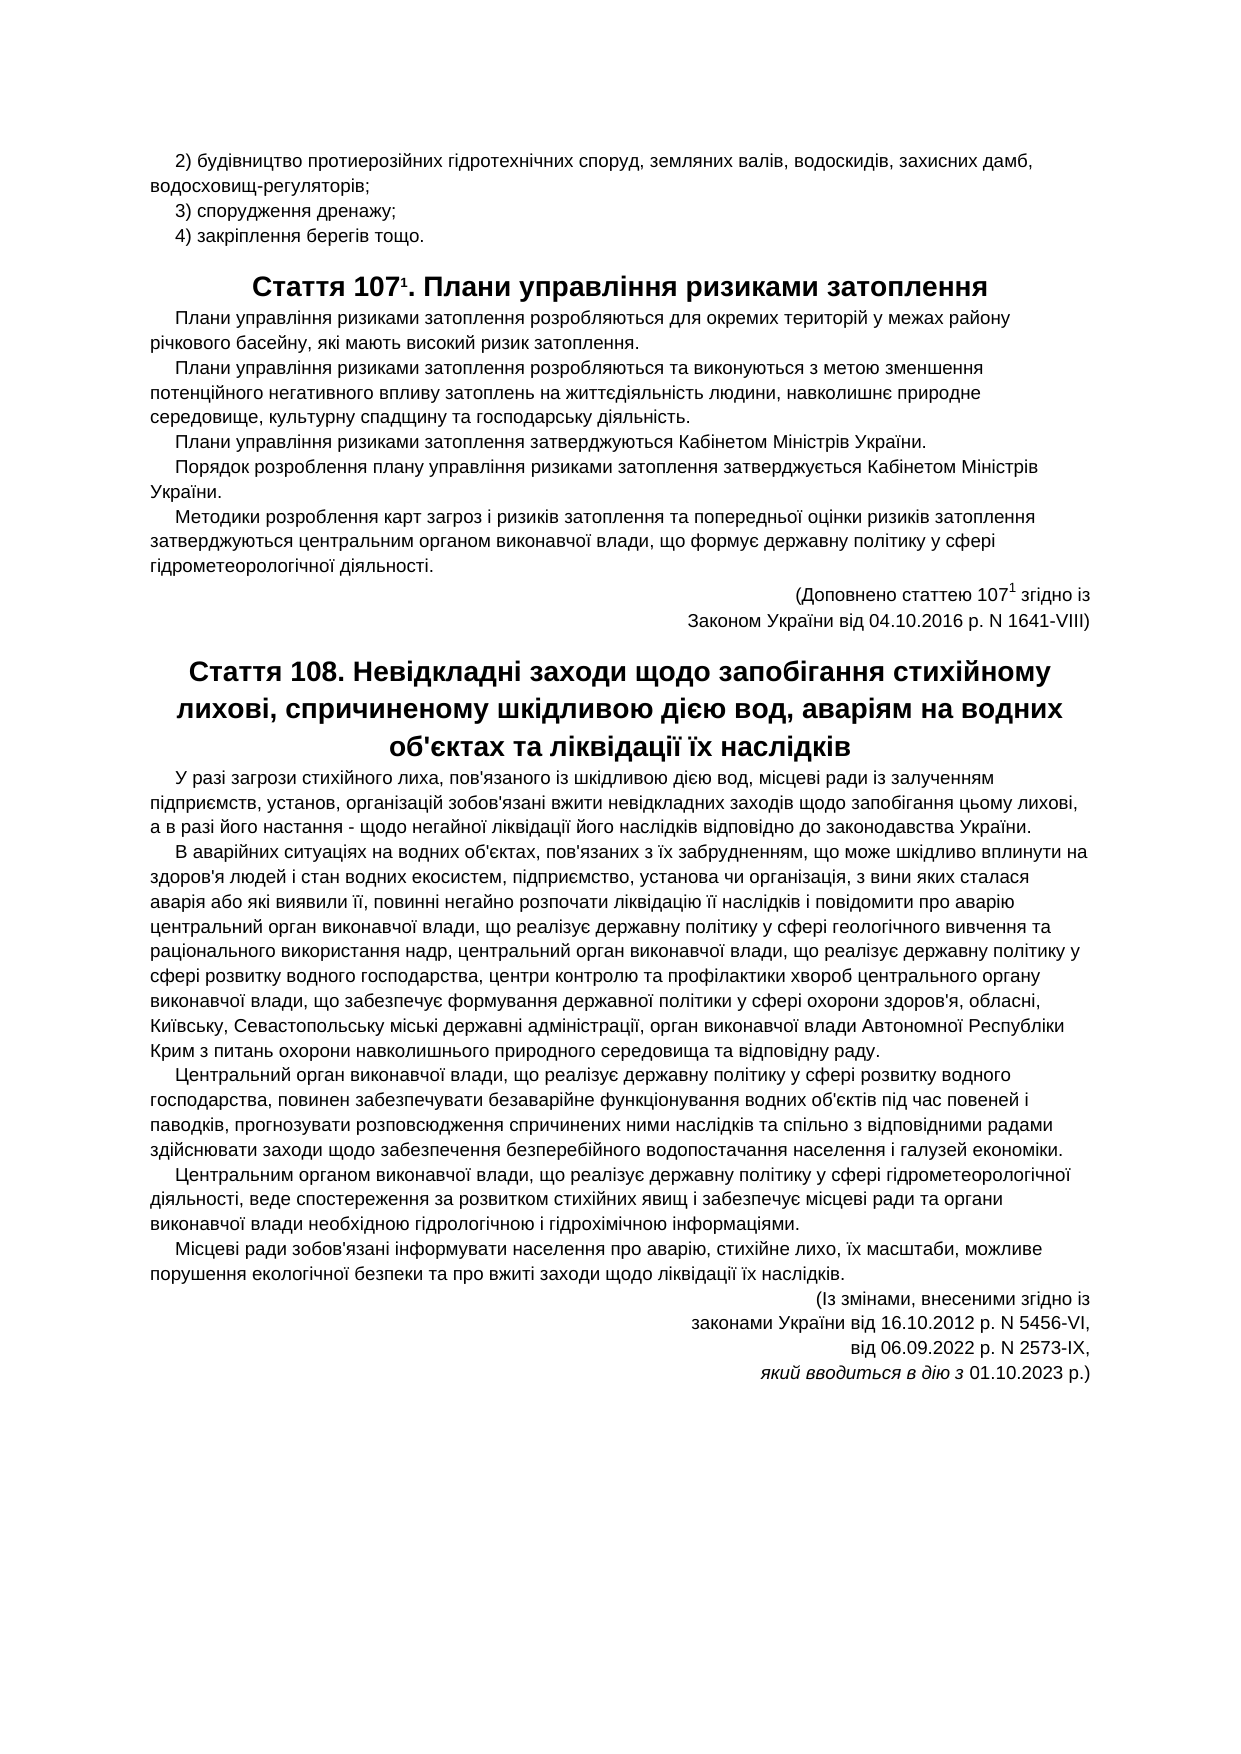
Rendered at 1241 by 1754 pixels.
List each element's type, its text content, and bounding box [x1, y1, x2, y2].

subtitle Стаття 108. Невідкладні заходи щодо запобігання стихійному лихові, спричиненому шкідливою дією вод, аваріям на водних об'єктах та ліквідації їх наслідків [150, 655, 1090, 762]
text Порядок розроблення плану управління ризиками затоплення затверджується Кабінетом Міністрів України. [150, 456, 1090, 502]
text Центральним органом виконавчої влади, що реалізує державну політику у сфері гідрометеорологічної діяльності, веде спостереження за розвитком стихійних явищ і забезпечує місцеві ради та органи виконавчої влади необхідною гідрологічною і гідрохімічною інформаціями. [150, 1163, 1090, 1234]
text (Із змінами, внесеними згідно із законами України від 16.10.2012 р. N 5456-VI, від 06.09.2022 р. N 2573-IX, який вводиться в дію з 01.10.2023 р.) [150, 1287, 1090, 1383]
text 2) будівництво протиерозійних гідротехнічних споруд, земляних валів, водоскидів, захисних дамб, водосховищ-регуляторів; [150, 150, 1090, 196]
text Плани управління ризиками затоплення розробляються для окремих територій у межах району річкового басейну, які мають високий ризик затоплення. [150, 307, 1090, 353]
text Методики розроблення карт загроз і ризиків затоплення та попередньої оцінки ризиків затоплення затверджуються центральним органом виконавчої влади, що формує державну політику у сфері гідрометеорологічної діяльності. [150, 506, 1090, 577]
text Плани управління ризиками затоплення розробляються та виконуються з метою зменшення потенційного негативного впливу затоплень на життєдіяльність людини, навколишнє природне середовище, культурну спадщину та господарську діяльність. [150, 357, 1090, 428]
text (Доповнено статтею 1071 згідно із Законом України від 04.10.2016 р. N 1641-VIII) [150, 580, 1090, 631]
text В аварійних ситуаціях на водних об'єктах, пов'язаних з їх забрудненням, що може шкідливо вплинути на здоров'я людей і стан водних екосистем, підприємство, установа чи організація, з вини яких сталася аварія або які виявили її, повинні негайно розпочати ліквідацію її наслідків і повідомити про аварію центральний орган виконавчої влади, що реалізує державну політику у сфері геологічного вивчення та раціонального використання надр, центральний орган виконавчої влади, що реалізує державну політику у сфері розвитку водного господарства, центри контролю та профілактики хвороб центрального органу виконавчої влади, що забезпечує формування державної політики у сфері охорони здоров'я, обласні, Київську, Севастопольську міські державні адміністрації, орган виконавчої влади Автономної Республіки Крим з питань охорони навколишнього природного середовища та відповідну раду. [150, 841, 1090, 1061]
subtitle Стаття 1071. Плани управління ризиками затоплення [150, 270, 1090, 302]
text Центральний орган виконавчої влади, що реалізує державну політику у сфері розвитку водного господарства, повинен забезпечувати безаварійне функціонування водних об'єктів під час повеней і паводків, прогнозувати розповсюдження спричинених ними наслідків та спільно з відповідними радами здійснювати заходи щодо забезпечення безперебійного водопостачання населення і галузей економіки. [150, 1064, 1090, 1160]
text Місцеві ради зобов'язані інформувати населення про аварію, стихійне лихо, їх масштаби, можливе порушення екологічної безпеки та про вжиті заходи щодо ліквідації їх наслідків. [150, 1238, 1090, 1284]
text У разі загрози стихійного лиха, пов'язаного із шкідливою дією вод, місцеві ради із залученням підприємств, установ, організацій зобов'язані вжити невідкладних заходів щодо запобігання цьому лихові, а в разі його настання - щодо негайної ліквідації його наслідків відповідно до законодавства України. [150, 767, 1090, 838]
text 4) закріплення берегів тощо. [150, 224, 1090, 246]
text Плани управління ризиками затоплення затверджуються Кабінетом Міністрів України. [150, 431, 1090, 453]
text 3) спорудження дренажу; [150, 199, 1090, 221]
